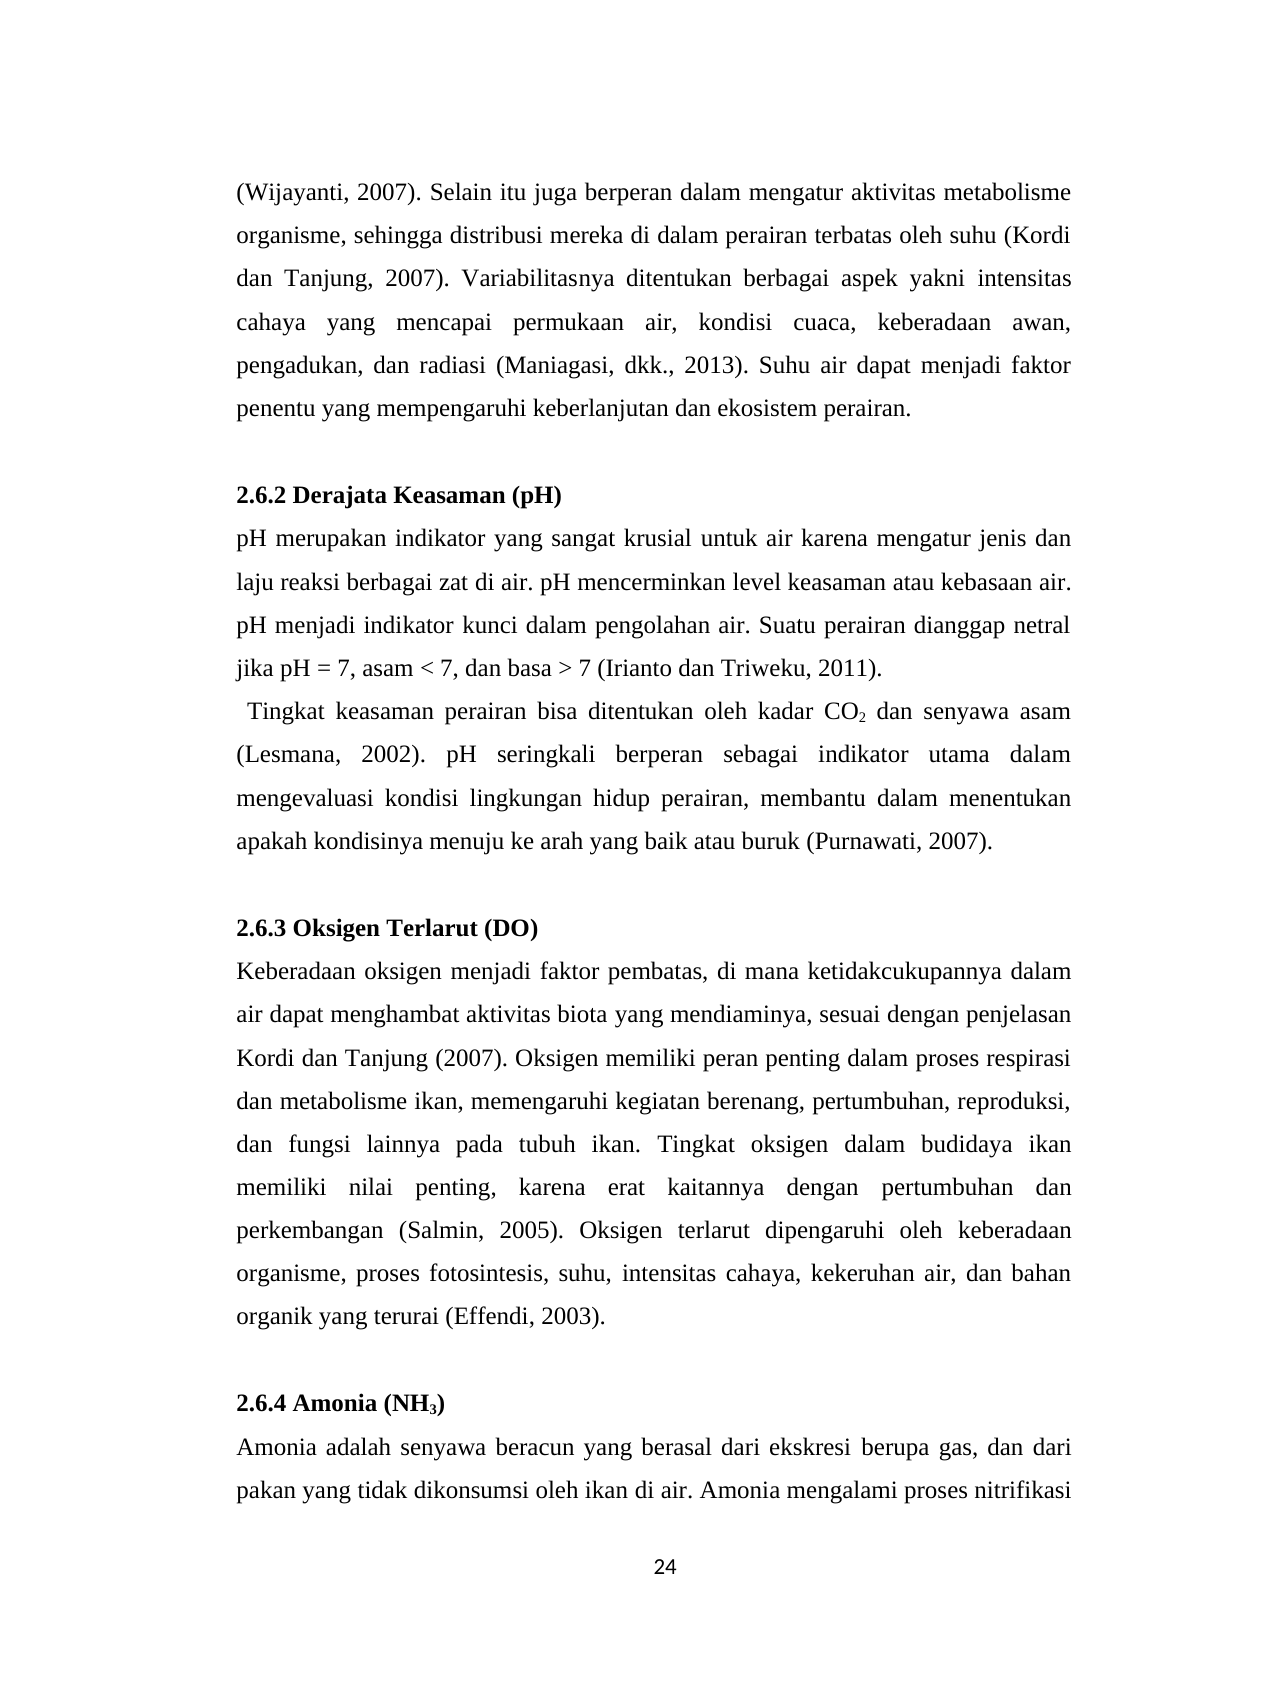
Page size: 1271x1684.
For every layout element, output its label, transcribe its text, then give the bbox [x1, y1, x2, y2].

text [236, 177, 1072, 422]
text Tingkat Tingkat keasaman perairan bisa ditentukan oleh kadar CO2 dan senyawa asam (Lesmana, 2002). pH seringkali berperan sebagai indikator utama dalam mengevaluasi kondisi lingkungan hidup perairan, membantu dalam menentukan apakah kondisinya menuju ke arah yang baik atau buruk (Purnawati, 2007). [236, 696, 1072, 854]
text Keberadaan oksigen menjadi faktor pembatas, di mana ketidakcukupannya dalam air dapat menghambat aktivitas biota yang mendiaminya, sesuai dengan penjelasan Kordi dan Tanjung (2007). Oksigen memiliki peran penting dalam proses respirasi dan metabolisme ikan, memengaruhi kegiatan berenang, pertumbuhan, reproduksi, dan fungsi lainnya pada tubuh ikan. Tingkat oksigen dalam budidaya ikan memiliki nilai penting, karena erat kaitannya dengan pertumbuhan dan perkembangan (Salmin, 2005). Oksigen terlarut dipengaruhi oleh keberadaan organisme, proses fotosintesis, suhu, intensitas cahaya, kekeruhan air, dan bahan organik yang terurai (Effendi, 2003). [236, 956, 1072, 1330]
text 2.6.2 Derajata Keasaman (pH) [236, 480, 1072, 509]
text pH merupakan indikator yang sangat krusial untuk air karena mengatur jenis dan laju reaksi berbagai zat di air. pH mencerminkan level keasaman atau kebasaan air. pH menjadi indikator kunci dalam pengolahan air. Suatu perairan dianggap netral jika pH = 7, asam < 7, dan basa > 7 (Irianto dan Triweku, 2011). [236, 523, 1072, 682]
text 2.6.4 Amonia (NH3) [236, 1388, 1072, 1417]
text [236, 1432, 1072, 1504]
text 2.6.3 Oksigen Terlarut (DO) [236, 913, 1072, 942]
